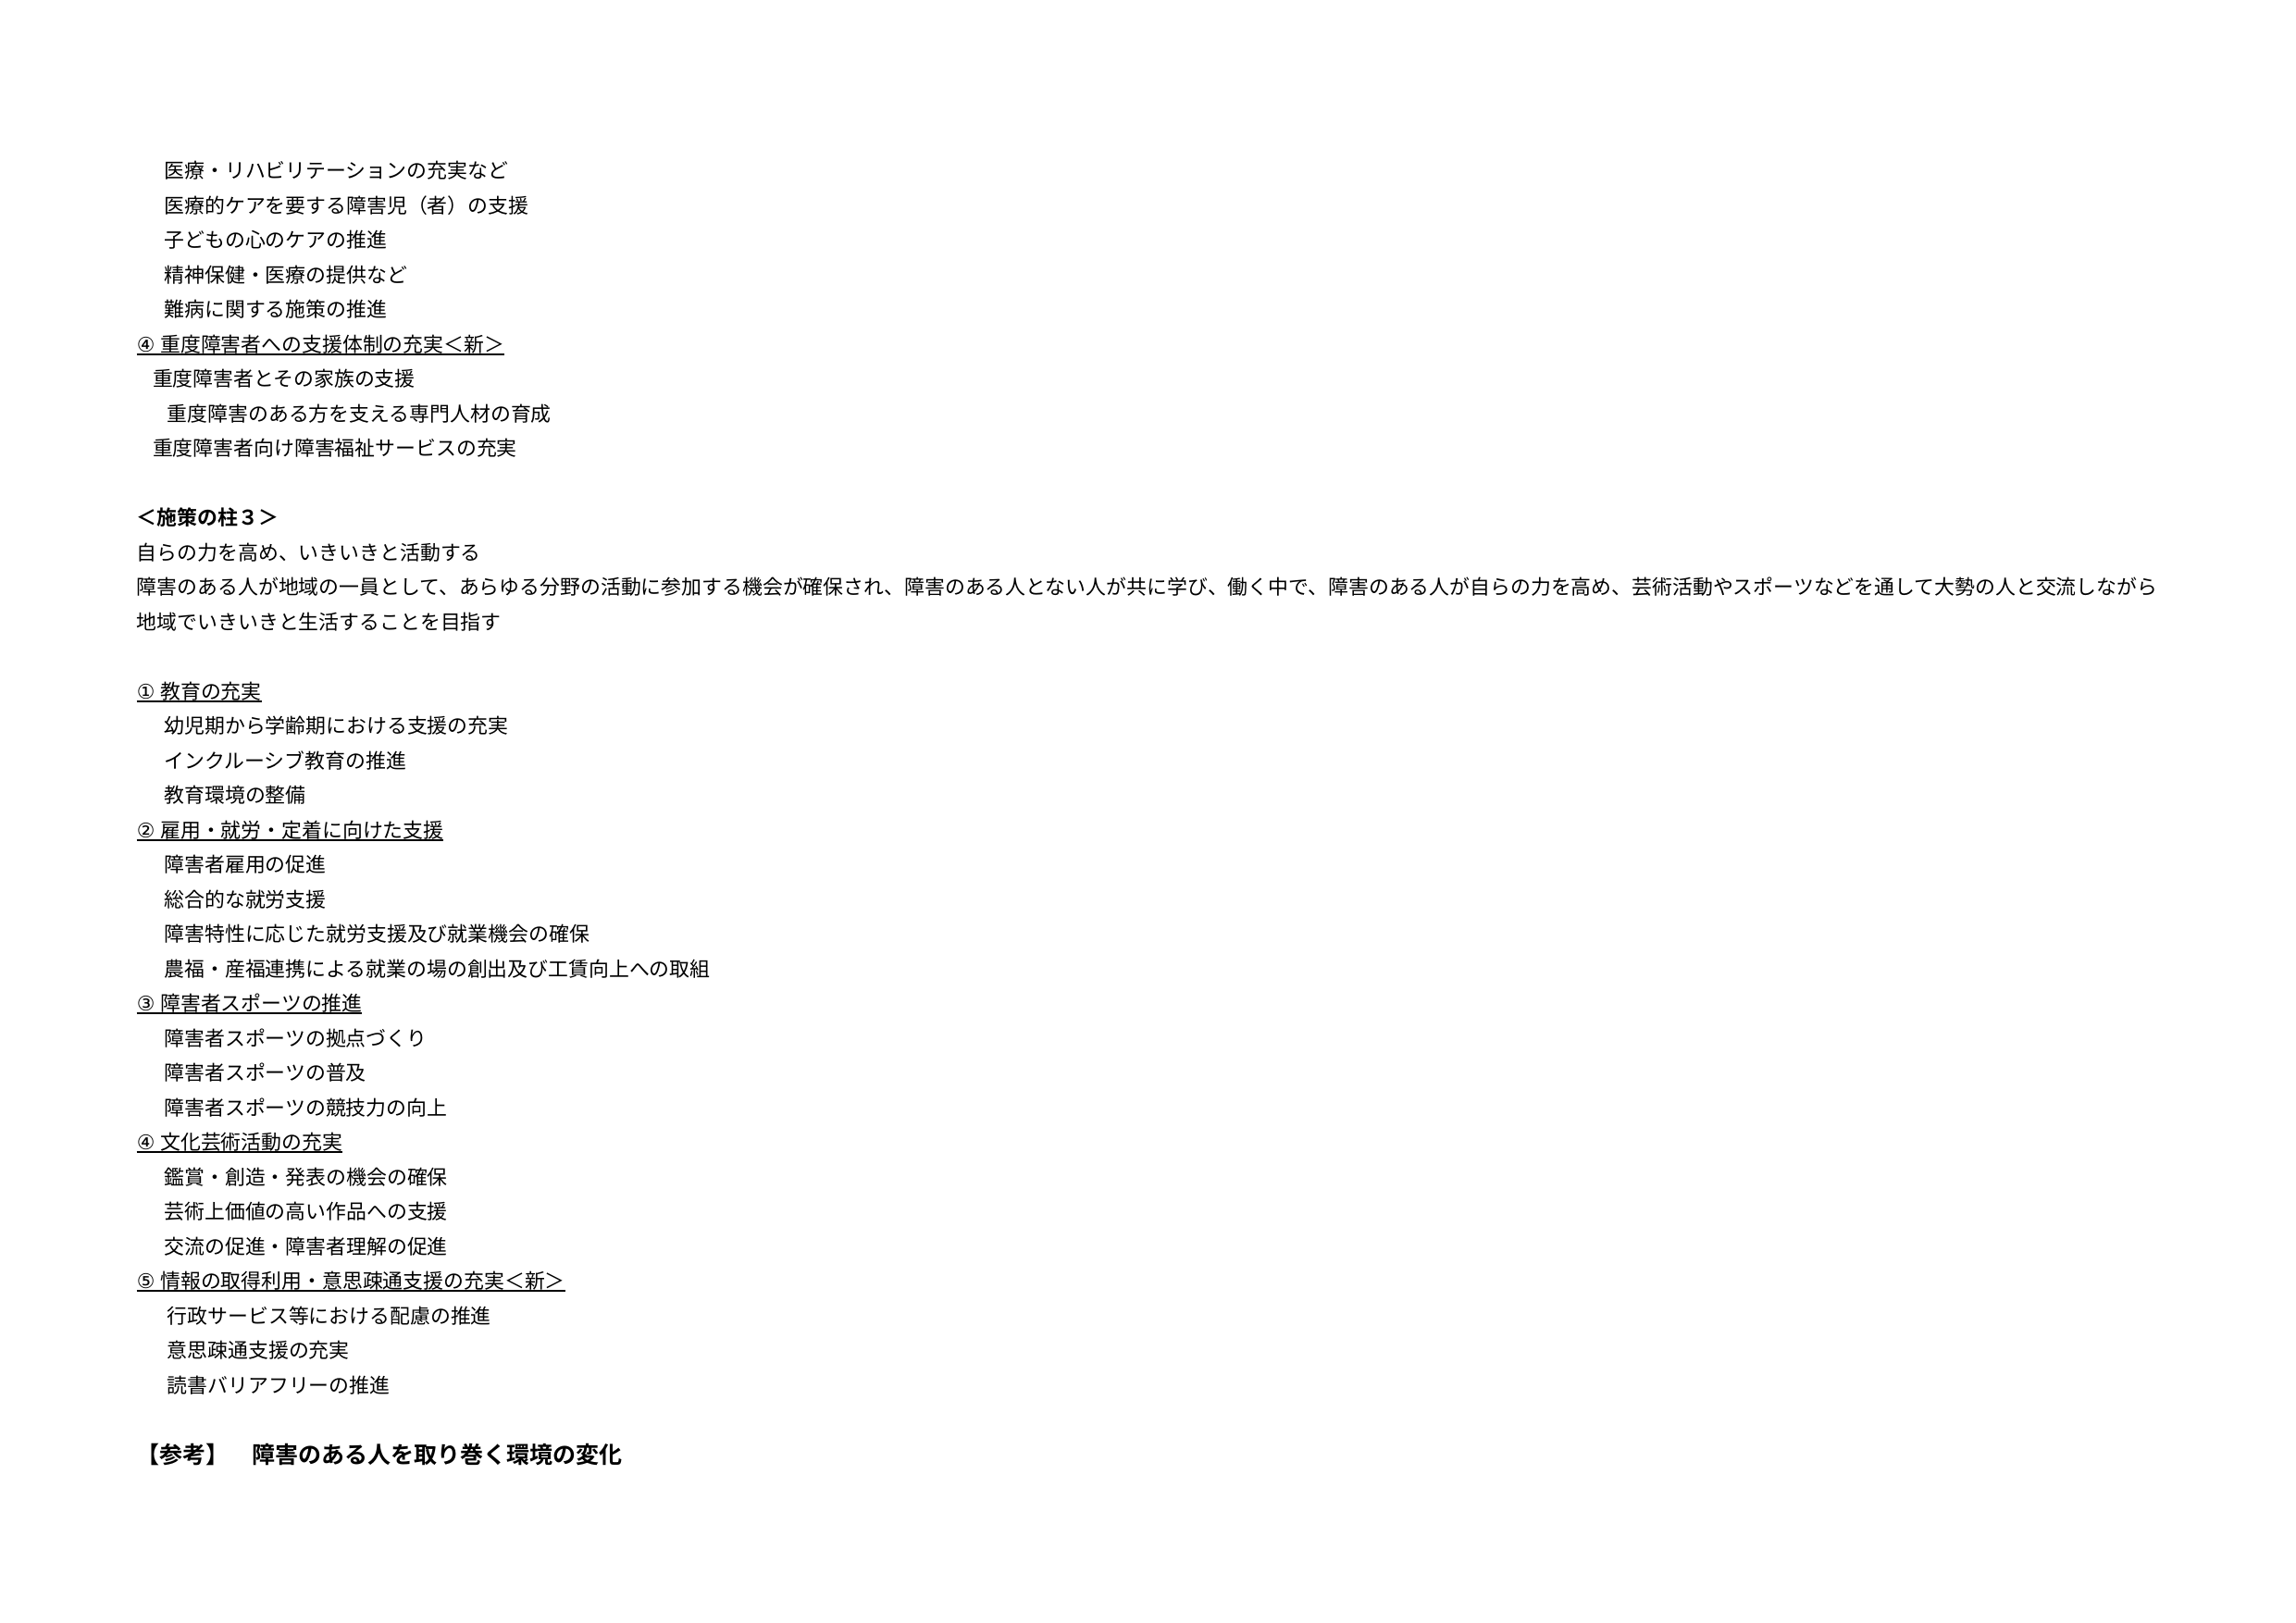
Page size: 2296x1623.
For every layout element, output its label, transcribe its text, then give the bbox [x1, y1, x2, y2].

text 教育環境の整備 [164, 776, 2159, 812]
text 医療・リハビリテーションの充実など [164, 152, 2159, 187]
text 重度障害者向け障害福祉サービスの充実 [137, 429, 2159, 465]
text インクルーシブ教育の推進 [164, 742, 2159, 776]
text 障害のある人が地域の一員として、あらゆる分野の活動に参加する機会が確保され、障害のある人とない人が共に学び、働く中で、障害のある人が自らの力を高め、芸術活動やスポーツなどを通して大勢の人と交流しながら、地域でいきいきと生活することを目指す [137, 568, 2159, 638]
text 行政サービス等における配慮の推進 [137, 1297, 2159, 1332]
text 障害特性に応じた就労支援及び就業機会の確保 [164, 915, 2159, 950]
text ① 教育の充実 [137, 673, 2159, 707]
text 障害者スポーツの普及 [164, 1054, 2159, 1089]
text 【参考】 障害のある人を取り巻く環境の変化 [137, 1436, 2159, 1470]
text ④ 文化芸術活動の充実 [137, 1123, 2159, 1158]
text 重度障害のある方を支える専門人材の育成 [137, 395, 2159, 429]
text 読書バリアフリーの推進 [137, 1367, 2159, 1401]
text 意思疎通支援の充実 [137, 1332, 2159, 1367]
text 総合的な就労支援 [164, 881, 2159, 915]
text ② 雇用・就労・定着に向けた支援 [137, 812, 2159, 846]
text 子どもの心のケアの推進 [164, 221, 2159, 256]
text 難病に関する施策の推進 [164, 291, 2159, 326]
text 自らの力を高め、いきいきと活動する [137, 534, 2159, 568]
text ③ 障害者スポーツの推進 [137, 985, 2159, 1020]
text 幼児期から学齢期における支援の充実 [164, 707, 2159, 742]
text 精神保健・医療の提供など [164, 256, 2159, 291]
text ④ 重度障害者への支援体制の充実＜新＞ [137, 326, 2159, 360]
text 障害者雇用の促進 [164, 846, 2159, 881]
text 重度障害者とその家族の支援 [137, 360, 2159, 395]
text 障害者スポーツの拠点づくり [164, 1020, 2159, 1054]
text 障害者スポーツの競技力の向上 [164, 1089, 2159, 1123]
text 医療的ケアを要する障害児（者）の支援 [164, 187, 2159, 221]
text ＜施策の柱３＞ [137, 499, 2159, 534]
text ⑤ 情報の取得利用・意思疎通支援の充実＜新＞ [137, 1262, 2159, 1297]
text 農福・産福連携による就業の場の創出及び工賃向上への取組 [164, 950, 2159, 985]
text 交流の促進・障害者理解の促進 [164, 1228, 2159, 1262]
text 芸術上価値の高い作品への支援 [164, 1193, 2159, 1228]
text 鑑賞・創造・発表の機会の確保 [164, 1158, 2159, 1193]
